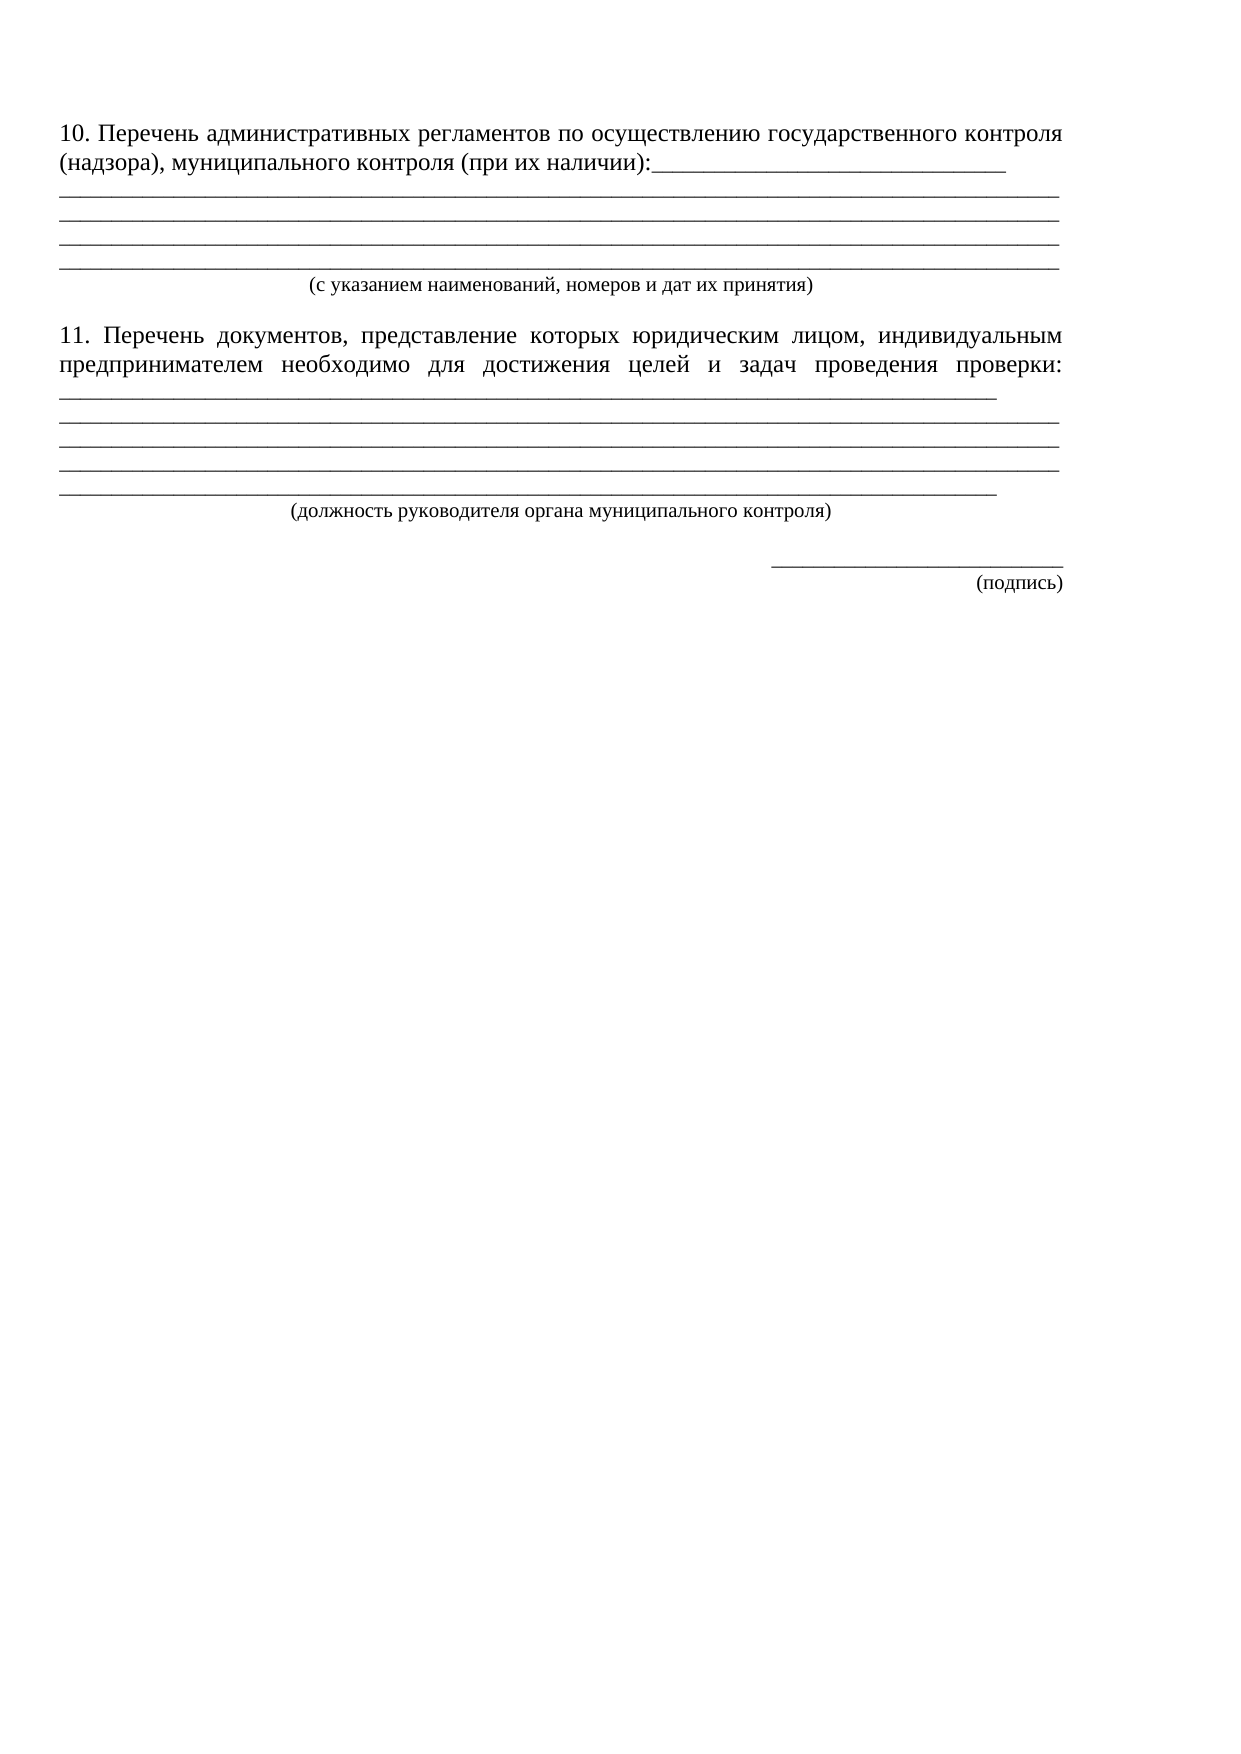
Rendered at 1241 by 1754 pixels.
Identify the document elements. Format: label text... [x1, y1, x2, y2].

text ________________________________________________________________________________________________ [59, 176, 1063, 200]
text __________________________________________________________________________________________ [59, 474, 1063, 498]
text ____________________________ [59, 546, 1063, 570]
text (с указанием наименований, номеров и дат их принятия) [59, 272, 1063, 296]
text 10. Перечень административных регламентов по осуществлению государственного контроля (надзора), муниципального контроля (при их наличии):__________________________________ [59, 118, 1063, 176]
text ________________________________________________________________________________________________ [59, 224, 1063, 248]
text ________________________________________________________________________________________________ [59, 248, 1063, 272]
text (подпись) [59, 570, 1063, 594]
text (должность руководителя органа муниципального контроля) [59, 498, 1063, 522]
text 11. Перечень документов, представление которых юридическим лицом, индивидуальным предпринимателем необходимо для достижения целей и задач проведения проверки: __________________________________________________________________________________________ [59, 320, 1063, 402]
text ________________________________________________________________________________________________ [59, 200, 1063, 224]
text ________________________________________________________________________________________________ [59, 450, 1063, 474]
